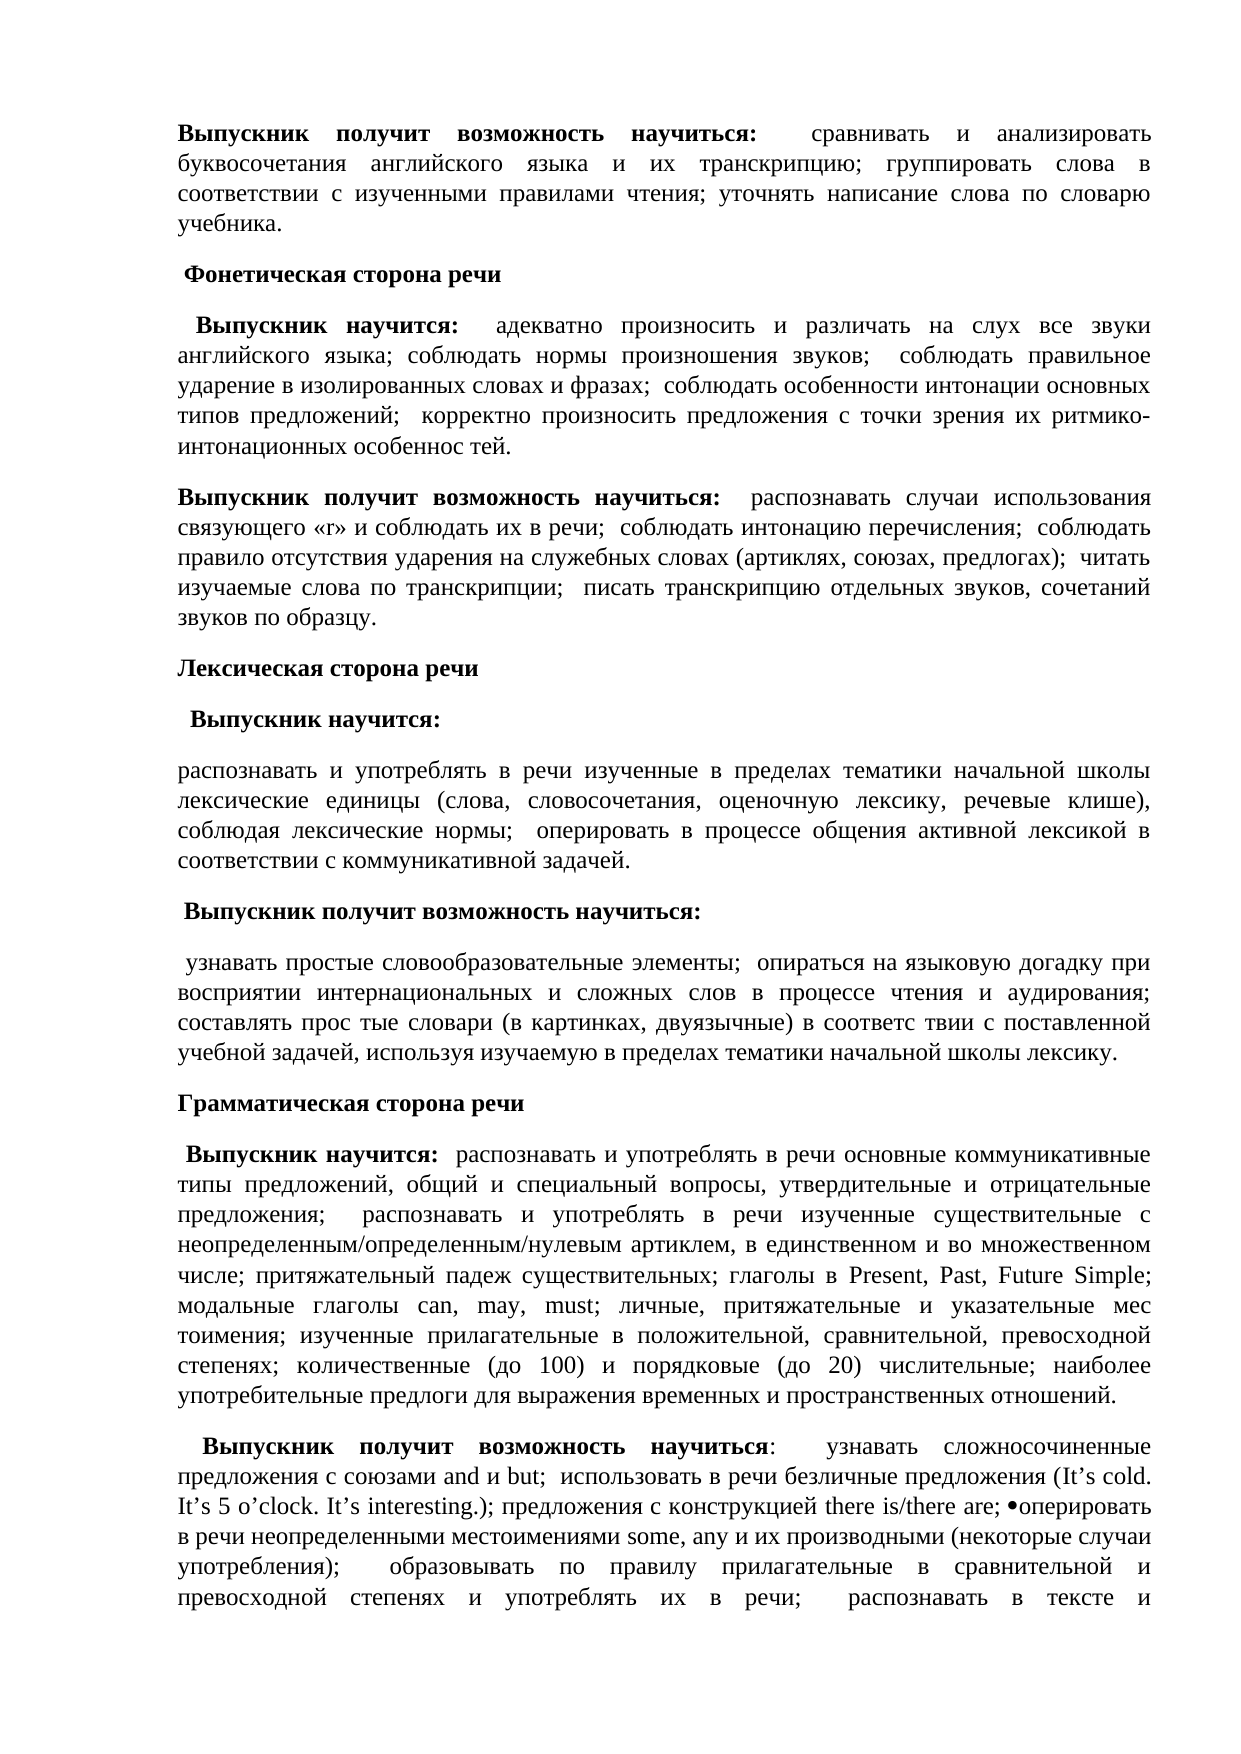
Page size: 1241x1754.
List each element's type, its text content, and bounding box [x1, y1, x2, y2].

text Грамматическая сторона речи [177, 1088, 1152, 1117]
text Выпускник получит возможность научиться: распознавать случаи использования связующего «r» и соблюдать их в речи; соблюдать интонацию перечисления; соблюдать правило отсутствия ударения на служебных словах (артиклях, союзах, предлогах); читать изучаемые слова по транскрипции; писать транскрипцию отдельных звуков, сочетаний звуков по образцу. [177, 482, 1152, 631]
text Выпускник научится: распознавать и употреблять в речи основные коммуникативные типы предложений, общий и специальный вопросы, утвердительные и отрицательные предложения; распознавать и употреблять в речи изученные существительные с неопределенным/определенным/нулевым артиклем, в единственном и во множественном числе; притяжательный падеж существительных; глаголы в Present, Past, Future Simple; модальные глаголы can, may, must; личные, притяжательные и указательные мес тоимения; изученные прилагательные в положительной, сравнительной, превосходной степенях; количественные (до 100) и порядковые (до 20) числительные; наиболее употребительные предлоги для выражения временных и пространственных отношений. [177, 1139, 1152, 1409]
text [177, 1431, 1152, 1610]
text Лексическая сторона речи [177, 653, 1152, 682]
text Выпускник получит возможность научиться: [177, 896, 1152, 925]
text Фонетическая сторона речи [177, 259, 1152, 288]
text Выпускник научится: адекватно произносить и различать на слух все звуки английского языка; соблюдать нормы произношения звуков; соблюдать правильное ударение в изолированных словах и фразах; соблюдать особенности интонации основных типов предложений; корректно произносить предложения с точки зрения их ритмико- интонационных особеннос тей. [177, 310, 1152, 459]
text узнавать простые словообразовательные элементы; опираться на языковую догадку при восприятии интернациональных и сложных слов в процессе чтения и аудирования; составлять прос тые словари (в картинках, двуязычные) в соответс твии с поставленной учебной задачей, используя изучаемую в пределах тематики начальной школы лексику. [177, 947, 1152, 1066]
text Выпускник научится: [177, 704, 1152, 733]
text распознавать и употреблять в речи изученные в пределах тематики начальной школы лексические единицы (слова, словосочетания, оценочную лексику, речевые клише), соблюдая лексические нормы; оперировать в процессе общения активной лексикой в соответствии с коммуникативной задачей. [177, 755, 1152, 874]
text Выпускник получит возможность научиться: сравнивать и анализировать буквосочетания английского языка и их транскрипцию; группировать слова в соответствии с изученными правилами чтения; уточнять написание слова по словарю учебника. [177, 118, 1152, 237]
